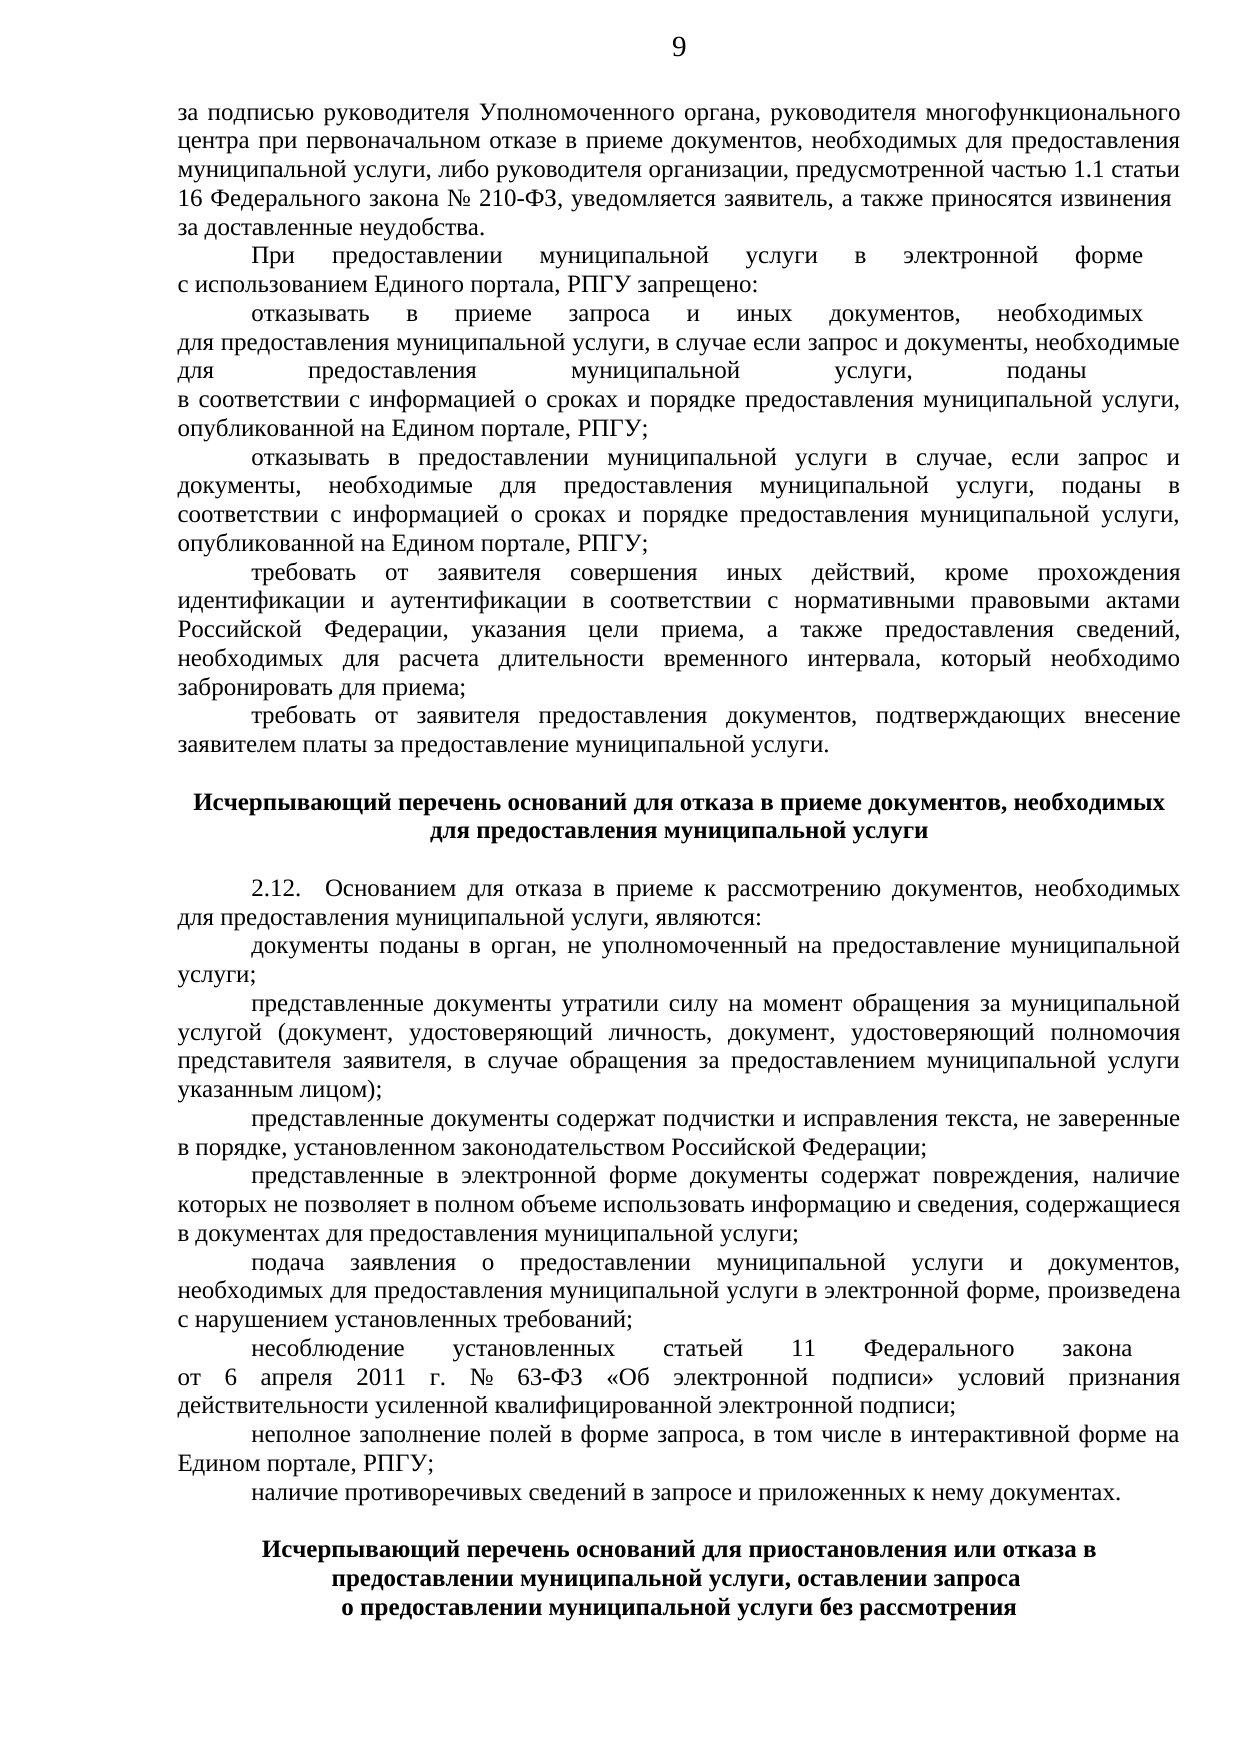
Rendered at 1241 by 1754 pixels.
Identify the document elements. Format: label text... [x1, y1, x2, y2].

text Исчерпывающий перечень оснований для отказа в приеме документов, необходимых для предоставления муниципальной услуги [177, 787, 1181, 844]
text При предоставлении муниципальной услуги в электронной форме с использованием Единого портала, РПГУ запрещено: [177, 240, 1181, 298]
list неполное заполнение полей в форме запроса, в том числе в интерактивной форме на Едином портале, РПГУ; [177, 1419, 1181, 1477]
list представленные документы содержат подчистки и исправления текста, не заверенные в порядке, установленном законодательством Российской Федерации; [177, 1103, 1181, 1160]
text требовать от заявителя предоставления документов, подтверждающих внесение заявителем платы за предоставление муниципальной услуги. [177, 700, 1181, 758]
list Основанием для отказа в приеме к рассмотрению документов, необходимых для предоставления муниципальной услуги, являются: [177, 873, 1181, 930]
list наличие противоречивых сведений в запросе и приложенных к нему документах. [177, 1477, 1181, 1505]
text Исчерпывающий перечень оснований для приостановления или отказа в предоставлении муниципальной услуги, оставлении запроса о предоставлении муниципальной услуги без рассмотрения [177, 1534, 1181, 1620]
list представленные в электронной форме документы содержат повреждения, наличие которых не позволяет в полном объеме использовать информацию и сведения, содержащиеся в документах для предоставления муниципальной услуги; [177, 1160, 1181, 1247]
text отказывать в приеме запроса и иных документов, необходимых для предоставления муниципальной услуги, в случае если запрос и документы, необходимые для предоставления муниципальной услуги, поданы в соответствии с информацией о сроках и порядке предоставления муниципальной услуги, опубликованной на Едином портале, РПГУ; [177, 298, 1181, 442]
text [177, 97, 1181, 240]
text отказывать в предоставлении муниципальной услуги в случае, если запрос и документы, необходимые для предоставления муниципальной услуги, поданы в соответствии с информацией о сроках и порядке предоставления муниципальной услуги, опубликованной на Едином портале, РПГУ; [177, 442, 1181, 557]
list несоблюдение установленных статьей 11 Федерального закона от 6 апреля 2011 г. № 63-ФЗ «Об электронной подписи» условий признания действительности усиленной квалифицированной электронной подписи; [177, 1333, 1181, 1419]
text требовать от заявителя совершения иных действий, кроме прохождения идентификации и аутентификации в соответствии с нормативными правовыми актами Российской Федерации, указания цели приема, а также предоставления сведений, необходимых для расчета длительности временного интервала, который необходимо забронировать для приема; [177, 557, 1181, 700]
list документы поданы в орган, не уполномоченный на предоставление муниципальной услуги; [177, 930, 1181, 988]
list подача заявления о предоставлении муниципальной услуги и документов, необходимых для предоставления муниципальной услуги в электронной форме, произведена с нарушением установленных требований; [177, 1247, 1181, 1333]
list представленные документы утратили силу на момент обращения за муниципальной услугой (документ, удостоверяющий личность, документ, удостоверяющий полномочия представителя заявителя, в случае обращения за предоставлением муниципальной услуги указанным лицом); [177, 988, 1181, 1103]
